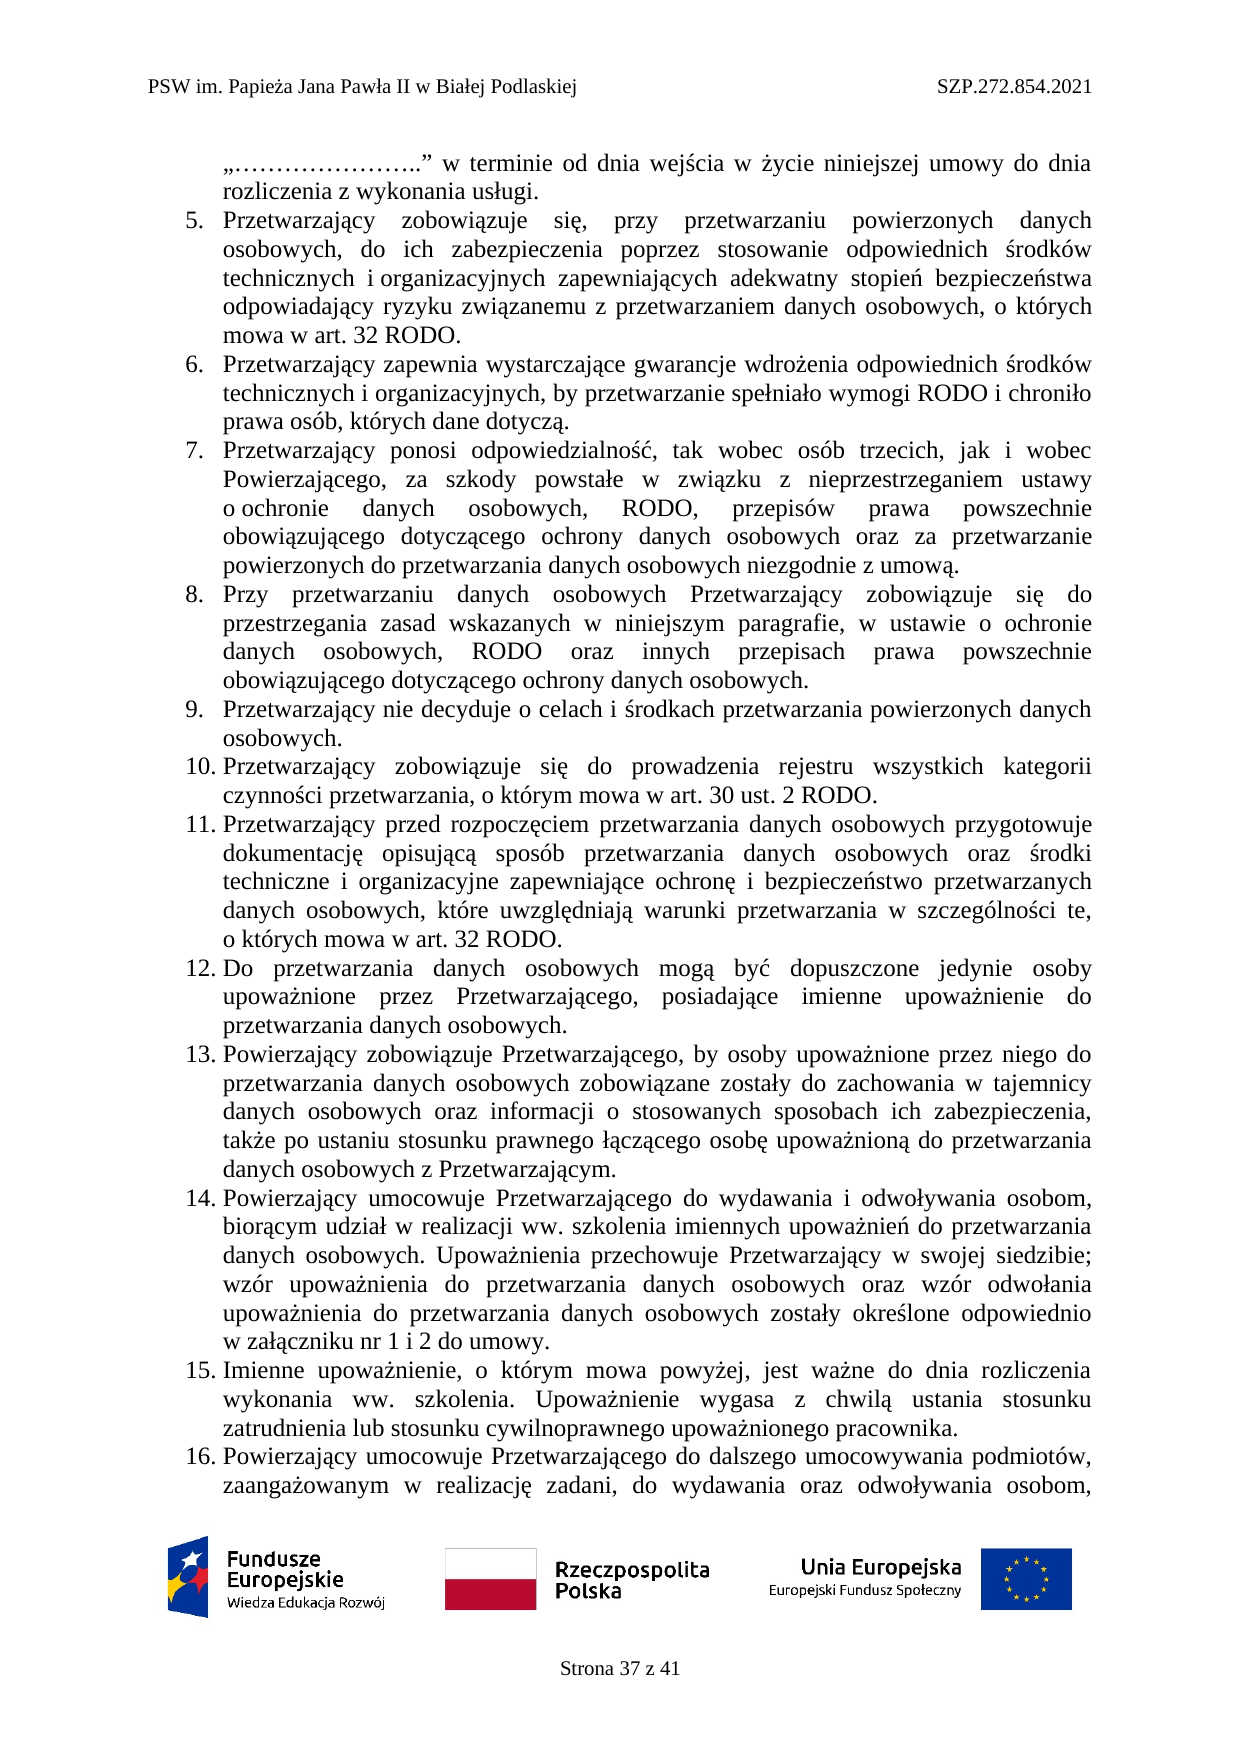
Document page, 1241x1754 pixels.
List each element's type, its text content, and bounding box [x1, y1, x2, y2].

list Powierzający zobowiązuje Przetwarzającego, by osoby upoważnione przez niego do przetwarzania danych osobowych zobowiązane zostały do zachowania w tajemnicy danych osobowych oraz informacji o stosowanych sposobach ich zabezpieczenia, także po ustaniu stosunku prawnego łączącego osobę upoważnioną do przetwarzania danych osobowych z Przetwarzającym. [185, 1039, 1093, 1183]
list Przy przetwarzaniu danych osobowych Przetwarzający zobowiązuje się do przestrzegania zasad wskazanych w niniejszym paragrafie, w ustawie o ochronie danych osobowych, RODO oraz innych przepisach prawa powszechnie obowiązującego dotyczącego ochrony danych osobowych. [185, 579, 1093, 694]
list Powierzający umocowuje Przetwarzającego do wydawania i odwoływania osobom, biorącym udział w realizacji ww. szkolenia imiennych upoważnień do przetwarzania danych osobowych. Upoważnienia przechowuje Przetwarzający w swojej siedzibie; wzór upoważnienia do przetwarzania danych osobowych oraz wzór odwołania upoważnienia do przetwarzania danych osobowych zostały określone odpowiednio w załączniku nr 1 i 2 do umowy. [185, 1183, 1093, 1355]
list Do przetwarzania danych osobowych mogą być dopuszczone jedynie osoby upoważnione przez Przetwarzającego, posiadające imienne upoważnienie do przetwarzania danych osobowych. [185, 953, 1093, 1039]
list Przetwarzający zapewnia wystarczające gwarancje wdrożenia odpowiednich środków technicznych i organizacyjnych, by przetwarzanie spełniało wymogi RODO i chroniło prawa osób, których dane dotyczą. [185, 349, 1093, 435]
list Przetwarzający nie decyduje o celach i środkach przetwarzania powierzonych danych osobowych. [185, 694, 1093, 751]
list Przetwarzający zobowiązuje się, przy przetwarzaniu powierzonych danych osobowych, do ich zabezpieczenia poprzez stosowanie odpowiednich środków technicznych i organizacyjnych zapewniających adekwatny stopień bezpieczeństwa odpowiadający ryzyku związanemu z przetwarzaniem danych osobowych, o których mowa w art. 32 RODO. [185, 205, 1093, 349]
list Przetwarzający przed rozpoczęciem przetwarzania danych osobowych przygotowuje dokumentację opisującą sposób przetwarzania danych osobowych oraz środki techniczne i organizacyjne zapewniające ochronę i bezpieczeństwo przetwarzanych danych osobowych, które uwzględniają warunki przetwarzania w szczególności te, o których mowa w art. 32 RODO. [185, 809, 1093, 953]
list Imienne upoważnienie, o którym mowa powyżej, jest ważne do dnia rozliczenia wykonania ww. szkolenia. Upoważnienie wygasa z chwilą ustania stosunku zatrudnienia lub stosunku cywilnoprawnego upoważnionego pracownika. [185, 1355, 1093, 1441]
picture [147, 1515, 1092, 1638]
list Przetwarzający zobowiązuje się do prowadzenia rejestru wszystkich kategorii czynności przetwarzania, o którym mowa w art. 30 ust. 2 RODO. [185, 751, 1093, 809]
list Przetwarzający ponosi odpowiedzialność, tak wobec osób trzecich, jak i wobec Powierzającego, za szkody powstałe w związku z nieprzestrzeganiem ustawy o ochronie danych osobowych, RODO, przepisów prawa powszechnie obowiązującego dotyczącego ochrony danych osobowych oraz za przetwarzanie powierzonych do przetwarzania danych osobowych niezgodnie z umową. [185, 435, 1093, 579]
